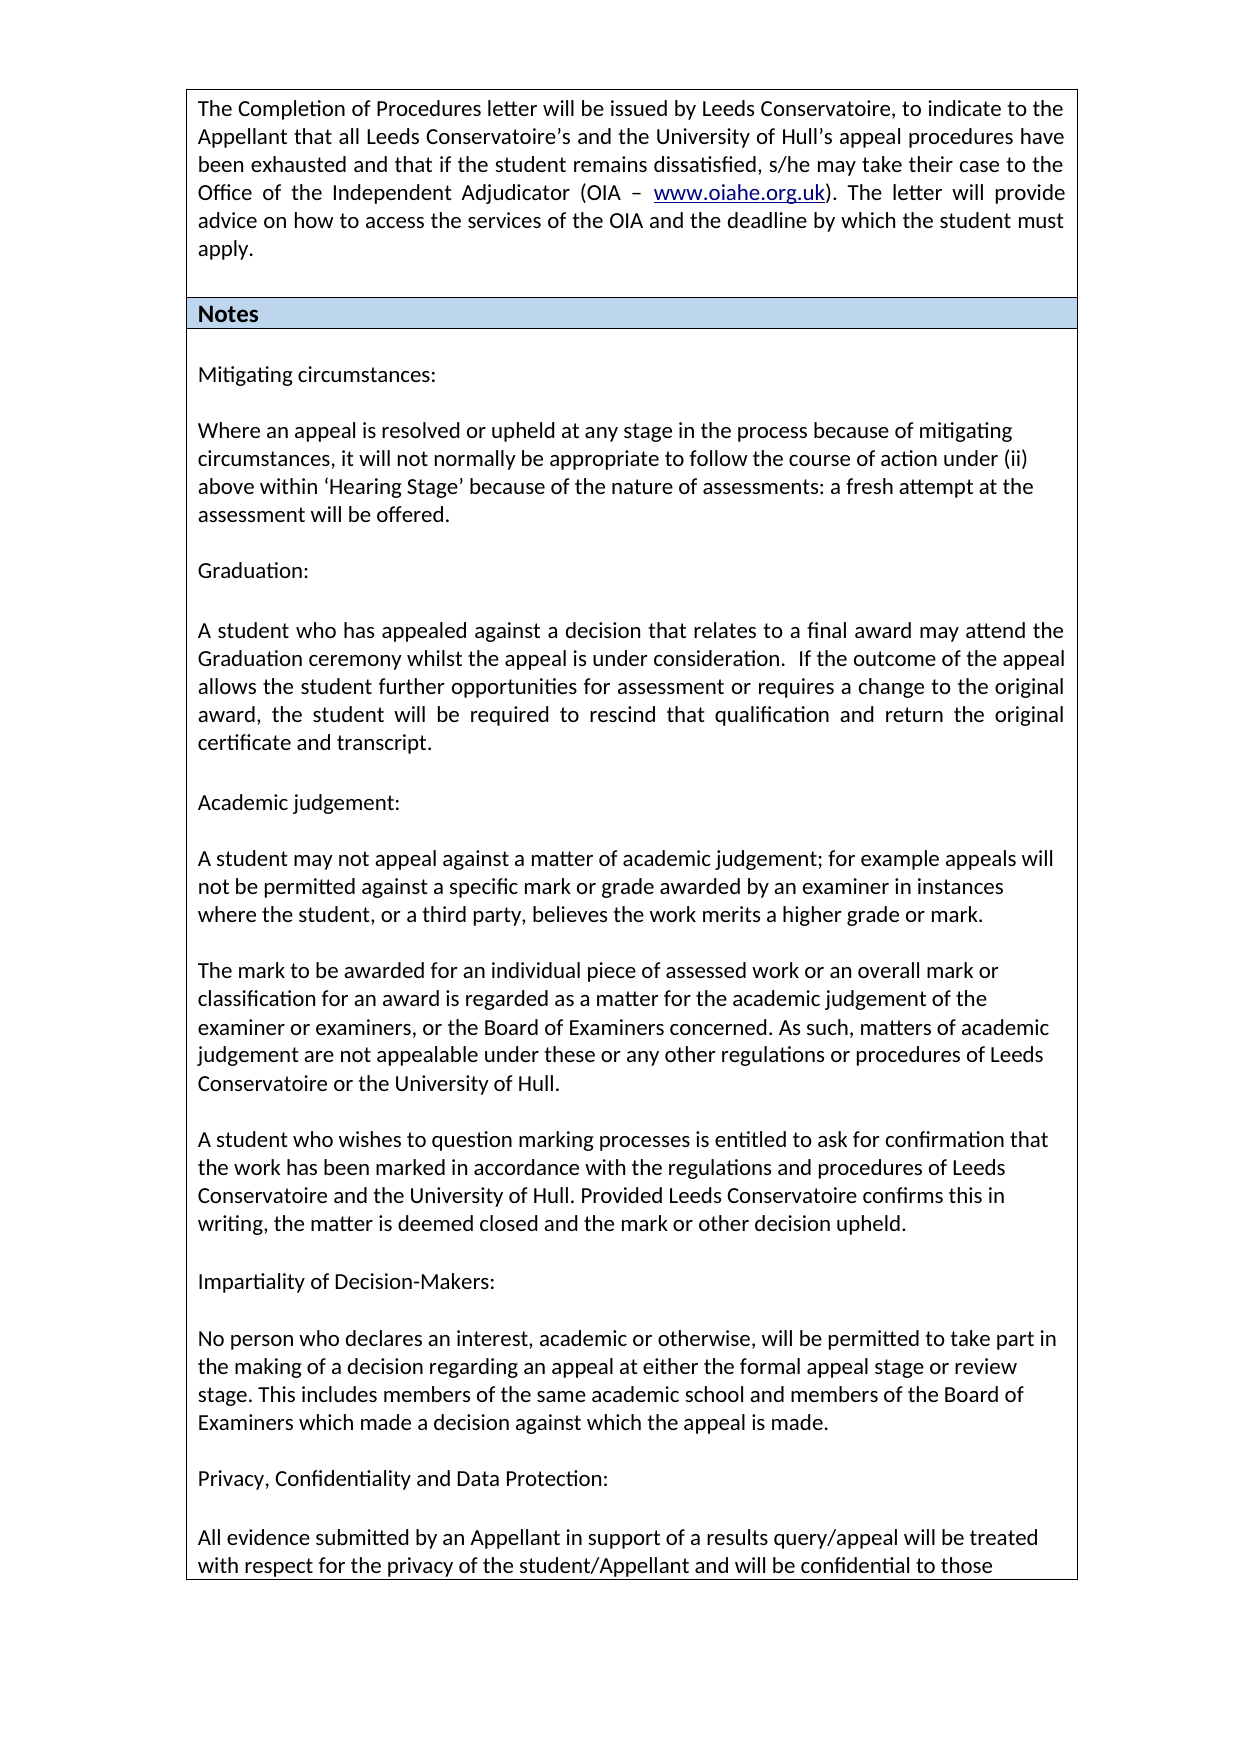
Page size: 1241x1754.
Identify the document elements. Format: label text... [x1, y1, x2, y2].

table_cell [187, 329, 1077, 1579]
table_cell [187, 90, 1077, 297]
table_cell Notes [187, 298, 1077, 328]
